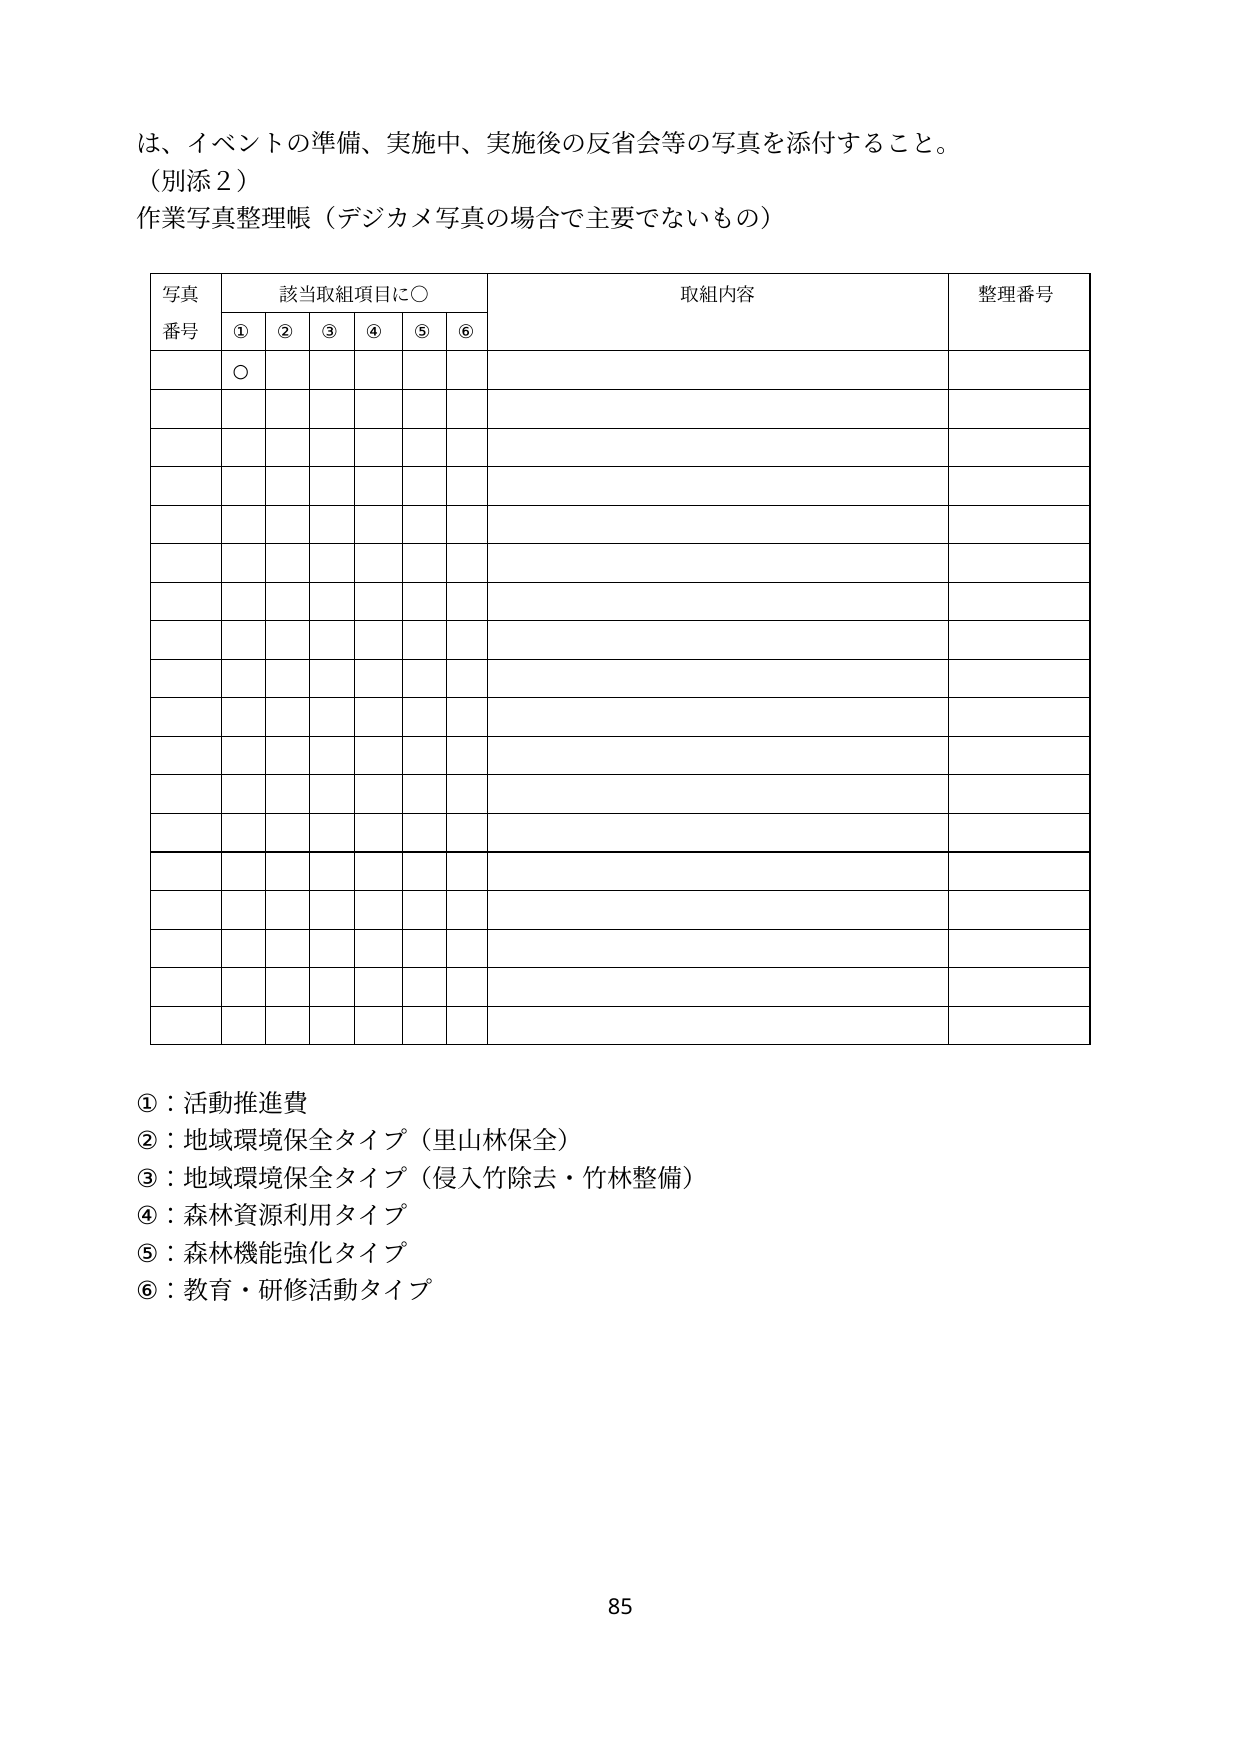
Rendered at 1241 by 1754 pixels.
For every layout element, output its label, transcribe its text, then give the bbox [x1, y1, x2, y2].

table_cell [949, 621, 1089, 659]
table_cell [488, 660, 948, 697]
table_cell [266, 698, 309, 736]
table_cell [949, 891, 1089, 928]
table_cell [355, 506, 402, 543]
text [136, 123, 1104, 161]
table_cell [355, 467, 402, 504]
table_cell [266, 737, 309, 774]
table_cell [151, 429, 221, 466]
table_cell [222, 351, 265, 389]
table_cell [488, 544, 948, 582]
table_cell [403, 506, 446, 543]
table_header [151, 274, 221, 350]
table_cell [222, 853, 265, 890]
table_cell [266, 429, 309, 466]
text 作業写真整理帳（デジカメ写真の場合で主要でないもの） [136, 198, 1104, 236]
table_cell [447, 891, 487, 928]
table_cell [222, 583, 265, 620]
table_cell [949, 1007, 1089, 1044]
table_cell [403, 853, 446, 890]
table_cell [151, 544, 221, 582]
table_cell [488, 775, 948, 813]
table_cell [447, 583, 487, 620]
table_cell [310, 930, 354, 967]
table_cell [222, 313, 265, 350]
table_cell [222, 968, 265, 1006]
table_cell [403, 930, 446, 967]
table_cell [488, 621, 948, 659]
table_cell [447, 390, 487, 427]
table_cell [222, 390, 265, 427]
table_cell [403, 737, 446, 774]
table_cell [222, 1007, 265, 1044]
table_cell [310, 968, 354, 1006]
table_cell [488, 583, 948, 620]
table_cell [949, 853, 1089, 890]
text ⑥：教育・研修活動タイプ [136, 1270, 1104, 1308]
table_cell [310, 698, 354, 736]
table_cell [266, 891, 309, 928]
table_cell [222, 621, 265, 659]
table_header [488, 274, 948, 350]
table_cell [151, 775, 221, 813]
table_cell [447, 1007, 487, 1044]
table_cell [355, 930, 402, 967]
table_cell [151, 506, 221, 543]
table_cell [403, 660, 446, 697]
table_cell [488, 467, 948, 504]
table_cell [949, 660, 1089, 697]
text ②：地域環境保全タイプ（里山林保全） [136, 1120, 1104, 1158]
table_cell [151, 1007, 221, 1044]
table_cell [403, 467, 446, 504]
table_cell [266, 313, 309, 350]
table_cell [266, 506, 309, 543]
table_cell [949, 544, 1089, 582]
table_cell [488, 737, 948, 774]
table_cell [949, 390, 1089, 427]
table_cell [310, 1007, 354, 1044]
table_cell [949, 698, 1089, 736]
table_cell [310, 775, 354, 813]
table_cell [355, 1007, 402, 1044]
text ④：森林資源利用タイプ [136, 1195, 1104, 1233]
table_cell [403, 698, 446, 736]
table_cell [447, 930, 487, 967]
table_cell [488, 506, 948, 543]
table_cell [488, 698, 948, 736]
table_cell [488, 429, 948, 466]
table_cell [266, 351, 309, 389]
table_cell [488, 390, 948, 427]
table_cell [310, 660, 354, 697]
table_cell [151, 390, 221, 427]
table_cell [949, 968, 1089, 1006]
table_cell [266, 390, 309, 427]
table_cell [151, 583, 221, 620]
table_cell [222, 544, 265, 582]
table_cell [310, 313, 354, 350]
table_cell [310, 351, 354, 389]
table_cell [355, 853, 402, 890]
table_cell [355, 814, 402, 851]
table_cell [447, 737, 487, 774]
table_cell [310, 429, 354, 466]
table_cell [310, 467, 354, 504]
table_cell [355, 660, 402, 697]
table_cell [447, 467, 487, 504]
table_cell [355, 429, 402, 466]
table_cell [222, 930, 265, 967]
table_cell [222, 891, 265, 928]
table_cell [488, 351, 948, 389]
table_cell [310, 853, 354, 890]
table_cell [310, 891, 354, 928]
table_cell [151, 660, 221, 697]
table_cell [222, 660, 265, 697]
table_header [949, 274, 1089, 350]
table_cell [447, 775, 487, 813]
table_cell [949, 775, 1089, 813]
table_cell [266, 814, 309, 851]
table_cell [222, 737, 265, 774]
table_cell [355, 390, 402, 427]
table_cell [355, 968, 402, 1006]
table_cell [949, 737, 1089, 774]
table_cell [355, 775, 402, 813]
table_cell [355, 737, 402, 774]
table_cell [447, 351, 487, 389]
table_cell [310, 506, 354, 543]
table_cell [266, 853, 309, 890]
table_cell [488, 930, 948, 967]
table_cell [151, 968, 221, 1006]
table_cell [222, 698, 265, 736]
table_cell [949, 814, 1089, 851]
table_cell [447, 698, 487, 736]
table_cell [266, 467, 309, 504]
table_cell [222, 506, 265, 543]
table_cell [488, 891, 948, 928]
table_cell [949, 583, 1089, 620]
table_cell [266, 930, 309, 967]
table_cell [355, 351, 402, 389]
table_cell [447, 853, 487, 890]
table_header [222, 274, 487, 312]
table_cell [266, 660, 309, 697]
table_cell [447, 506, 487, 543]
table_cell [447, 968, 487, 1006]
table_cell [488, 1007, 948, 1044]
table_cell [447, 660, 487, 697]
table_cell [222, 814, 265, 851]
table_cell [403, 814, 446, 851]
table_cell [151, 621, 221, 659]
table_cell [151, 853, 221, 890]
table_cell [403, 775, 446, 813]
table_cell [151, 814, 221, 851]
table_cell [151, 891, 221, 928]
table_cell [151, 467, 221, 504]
text ③：地域環境保全タイプ（侵入竹除去・竹林整備） [136, 1158, 1104, 1195]
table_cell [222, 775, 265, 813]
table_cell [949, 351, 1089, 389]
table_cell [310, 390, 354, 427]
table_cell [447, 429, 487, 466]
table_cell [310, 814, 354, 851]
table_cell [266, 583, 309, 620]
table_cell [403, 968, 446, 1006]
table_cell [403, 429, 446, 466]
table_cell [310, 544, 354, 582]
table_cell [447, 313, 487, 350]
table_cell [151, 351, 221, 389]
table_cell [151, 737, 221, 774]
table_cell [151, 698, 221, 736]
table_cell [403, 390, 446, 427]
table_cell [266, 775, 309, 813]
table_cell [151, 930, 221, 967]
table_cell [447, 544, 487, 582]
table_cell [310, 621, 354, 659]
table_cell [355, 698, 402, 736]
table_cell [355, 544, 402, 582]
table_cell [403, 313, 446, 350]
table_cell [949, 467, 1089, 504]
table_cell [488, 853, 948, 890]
text ①：活動推進費 [136, 1083, 1104, 1120]
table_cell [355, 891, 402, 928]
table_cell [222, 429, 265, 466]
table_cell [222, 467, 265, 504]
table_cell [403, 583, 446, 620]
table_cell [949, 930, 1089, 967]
text ⑤：森林機能強化タイプ [136, 1233, 1104, 1270]
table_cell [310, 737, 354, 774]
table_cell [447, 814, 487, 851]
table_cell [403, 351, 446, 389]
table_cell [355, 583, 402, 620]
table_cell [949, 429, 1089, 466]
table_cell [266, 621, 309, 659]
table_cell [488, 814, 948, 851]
text （別添２） [136, 161, 1104, 198]
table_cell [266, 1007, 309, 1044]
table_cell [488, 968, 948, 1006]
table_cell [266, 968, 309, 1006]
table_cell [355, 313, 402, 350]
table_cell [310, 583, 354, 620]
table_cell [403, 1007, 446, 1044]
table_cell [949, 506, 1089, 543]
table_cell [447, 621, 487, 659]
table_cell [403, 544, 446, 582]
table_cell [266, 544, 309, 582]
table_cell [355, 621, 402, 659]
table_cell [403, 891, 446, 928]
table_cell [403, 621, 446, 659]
